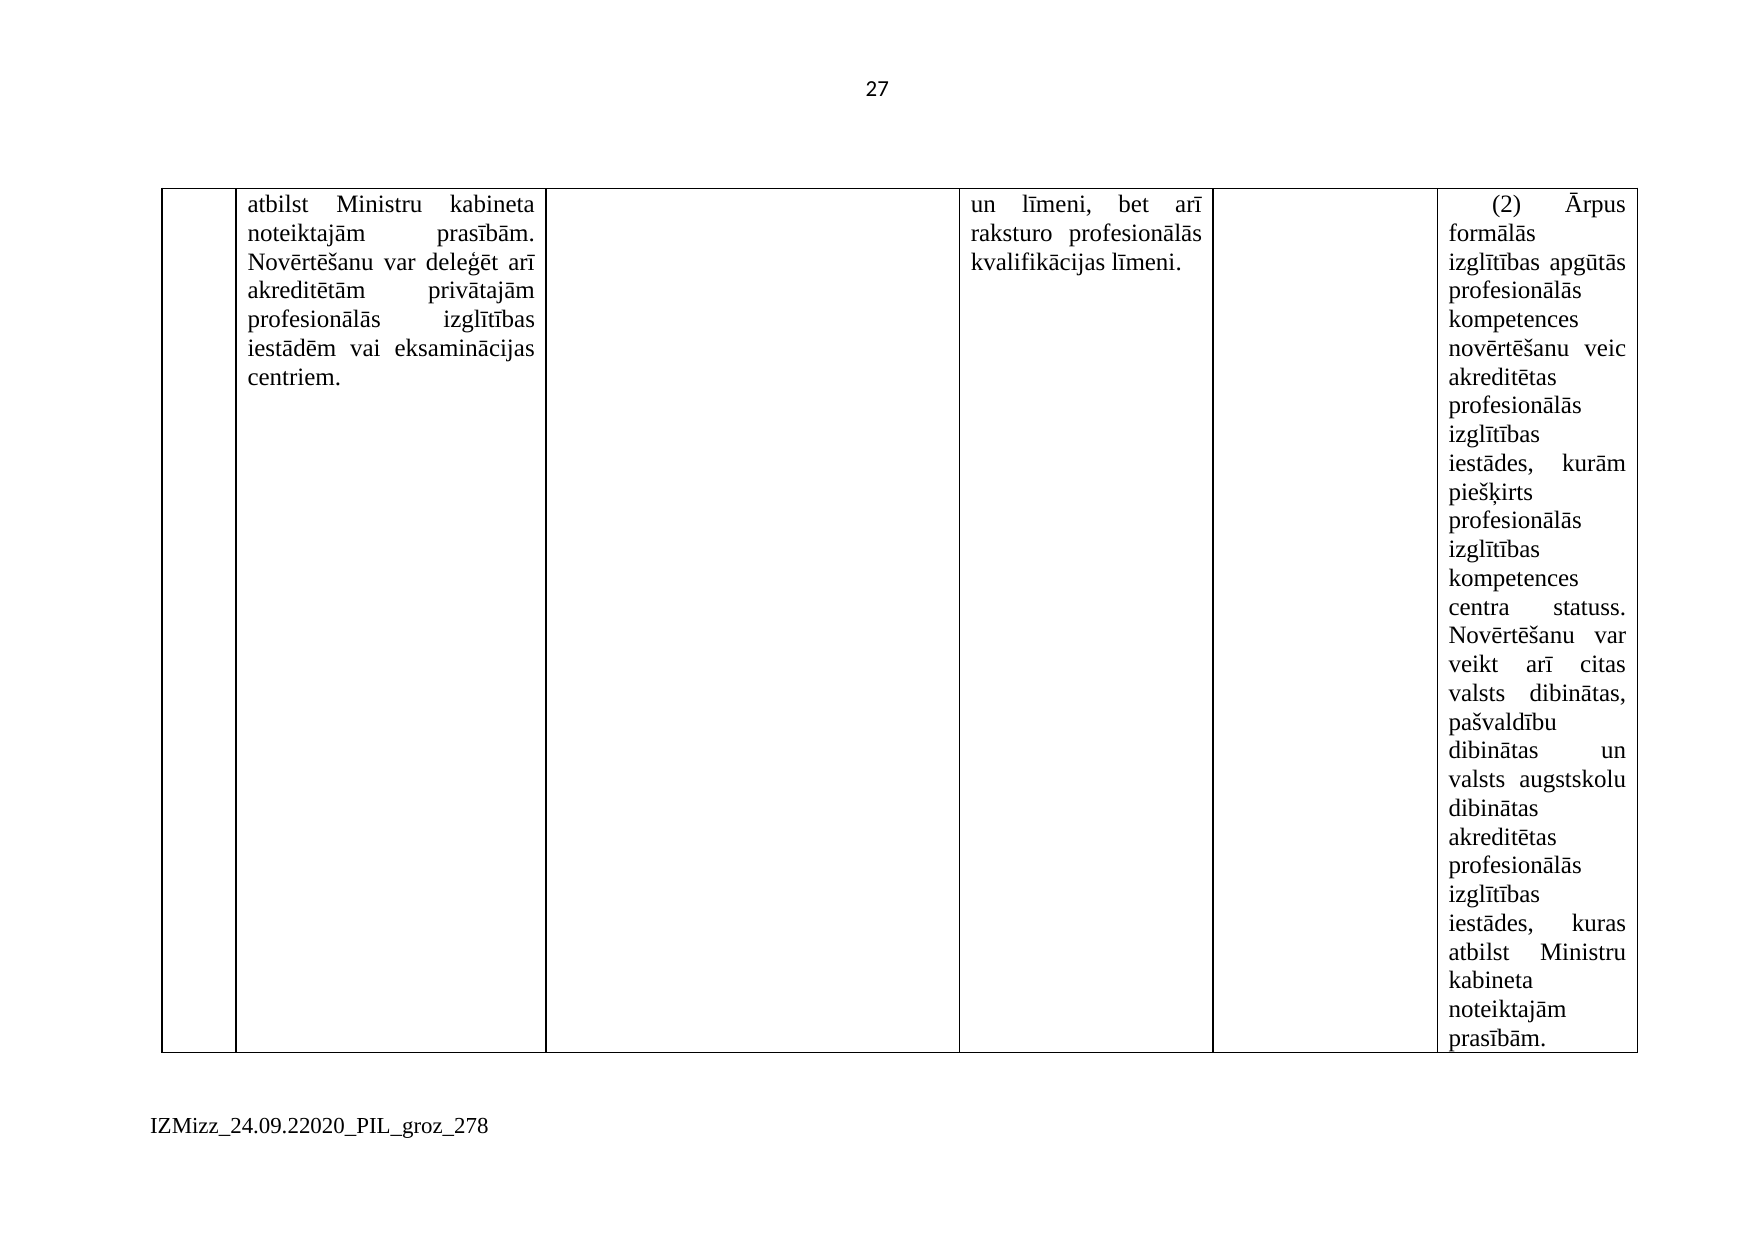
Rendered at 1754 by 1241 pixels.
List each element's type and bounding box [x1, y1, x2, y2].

table_cell [163, 189, 235, 1052]
table_cell [237, 189, 545, 1052]
table_cell [960, 189, 1212, 1052]
table_cell [1214, 189, 1437, 1052]
table_cell [1438, 189, 1637, 1052]
table_cell [547, 189, 959, 1052]
